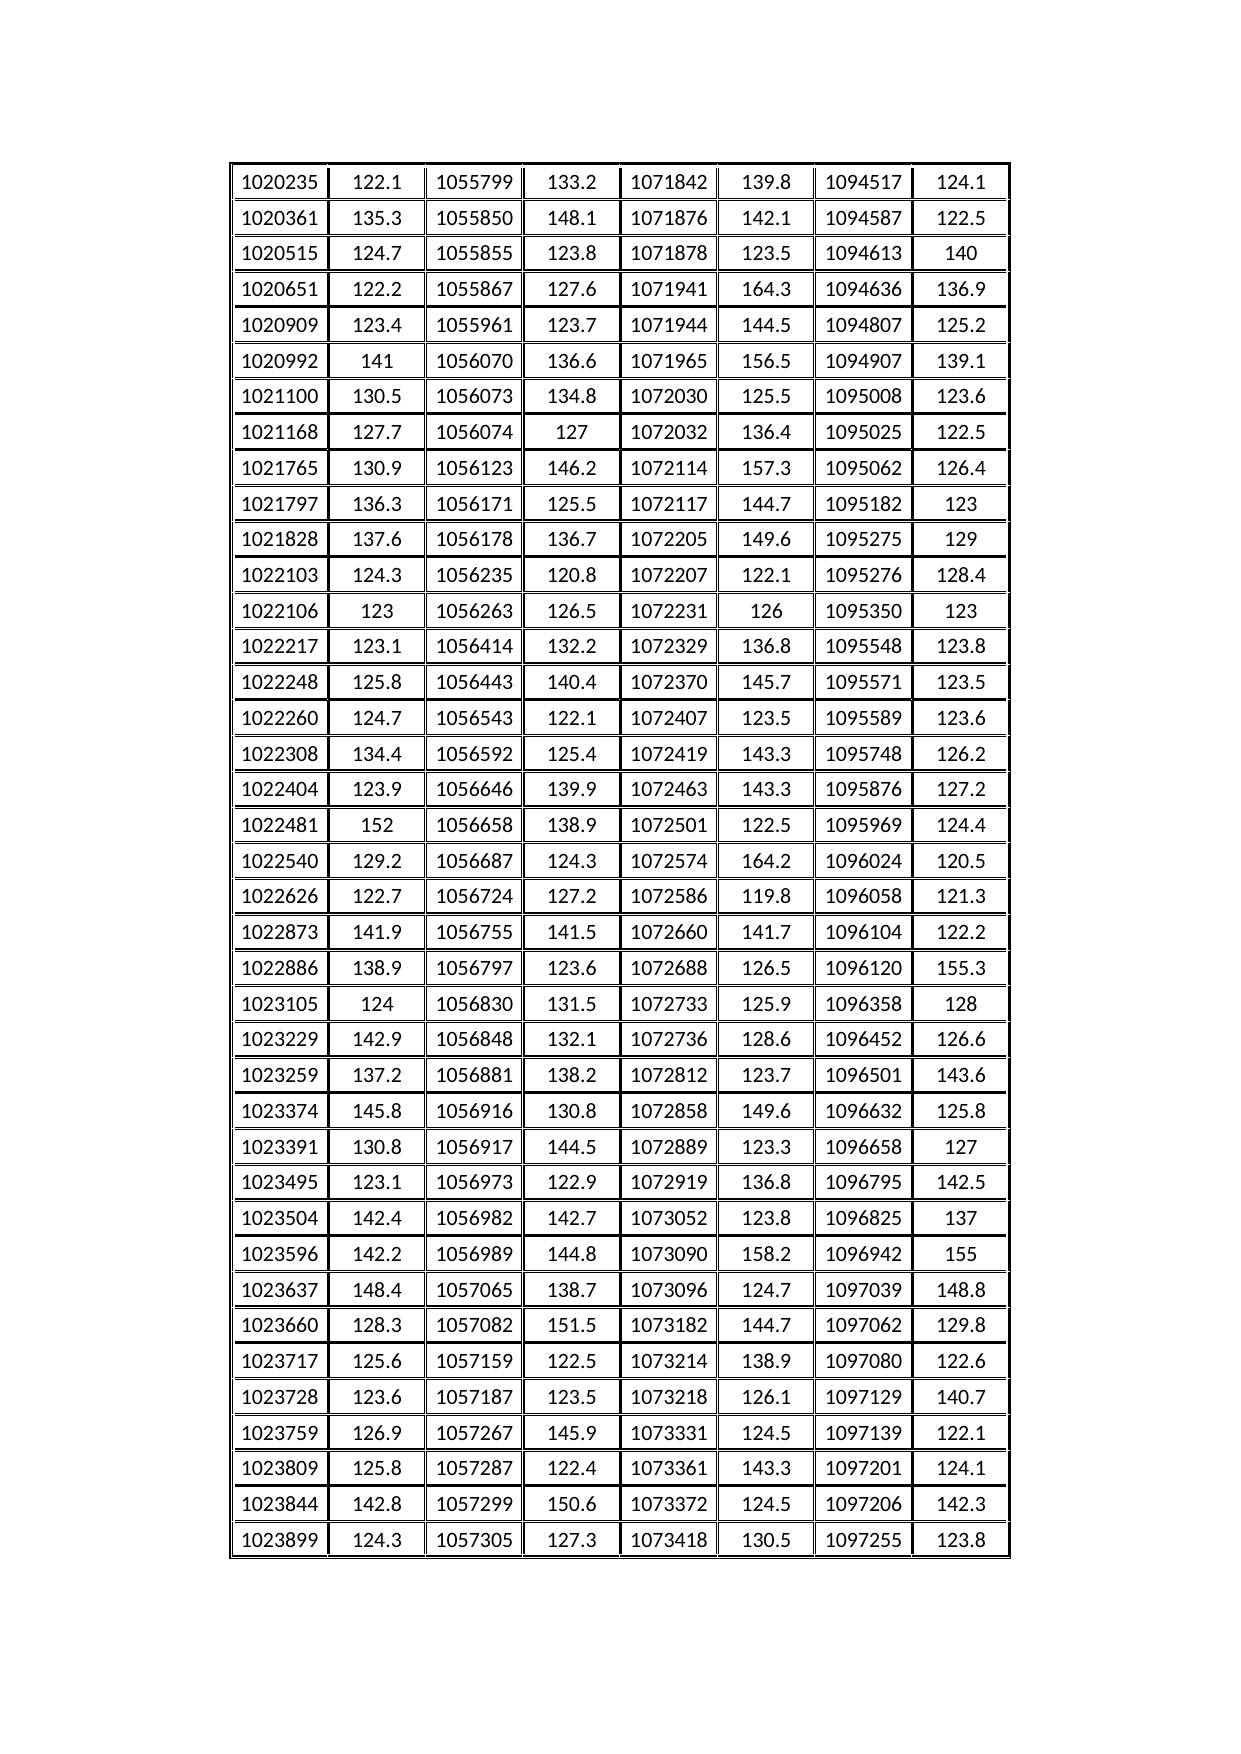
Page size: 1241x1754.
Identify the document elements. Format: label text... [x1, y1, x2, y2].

table_cell 1056073 [427, 380, 521, 412]
table_cell 1096501 [816, 1059, 911, 1091]
table_cell 1072463 [622, 773, 716, 805]
table_cell 123.6 [525, 952, 619, 984]
table_cell 1021168 [233, 412, 327, 448]
table_cell 1057159 [427, 1344, 521, 1377]
table_cell 145.8 [330, 1094, 424, 1127]
table_cell 1022404 [233, 769, 327, 805]
table_cell 1022260 [231, 698, 327, 734]
table_cell 1023504 [233, 1198, 327, 1234]
table_cell 1056989 [427, 1237, 521, 1269]
table_cell 1056917 [427, 1130, 521, 1162]
table_cell 126.6 [914, 1020, 1009, 1055]
table_cell 126.1 [719, 1380, 813, 1412]
table_cell 1073331 [622, 1416, 716, 1448]
table_cell 123.8 [525, 237, 619, 269]
table_cell 1096942 [816, 1237, 911, 1269]
table_cell 144.5 [719, 308, 813, 341]
table_cell 1072231 [622, 594, 716, 626]
table_cell 1094587 [816, 201, 911, 233]
table_cell 123.6 [914, 376, 1009, 412]
table_cell 124.3 [525, 844, 619, 877]
table_cell 1094517 [815, 164, 912, 198]
table_cell 1096795 [816, 1166, 911, 1198]
table_cell 1094807 [816, 308, 911, 341]
table_cell 1021100 [233, 376, 327, 412]
table_cell 1056123 [427, 451, 521, 483]
table_cell 144.7 [719, 487, 813, 519]
table_cell 1096024 [816, 844, 911, 877]
table_cell 138.2 [525, 1059, 619, 1091]
table_cell 1096120 [816, 952, 911, 984]
table_cell 122.7 [330, 880, 424, 912]
table_cell 142.1 [719, 201, 813, 233]
table_cell 136.9 [914, 269, 1009, 305]
table_cell 125.5 [525, 487, 619, 519]
table_cell 1072660 [622, 916, 716, 948]
table_cell 126.2 [912, 734, 1009, 769]
table_cell 1023899 [231, 1520, 328, 1555]
table_cell 1023391 [231, 1127, 328, 1162]
table_cell 122.9 [525, 1166, 619, 1198]
table_cell 140 [914, 234, 1009, 269]
table_cell 1072586 [622, 880, 716, 912]
table_cell 1022103 [233, 555, 327, 591]
table_cell 1072030 [622, 380, 716, 412]
table_cell 156.5 [719, 344, 813, 376]
table_cell 1022308 [231, 734, 328, 769]
table_cell 125.2 [914, 305, 1008, 341]
table_cell 132.2 [525, 630, 619, 662]
table_cell 1096058 [816, 880, 911, 912]
table_cell 1023596 [233, 1234, 327, 1269]
table_cell 136.6 [525, 344, 619, 376]
table_cell 143.3 [719, 737, 813, 769]
table_cell 136.8 [719, 1166, 813, 1198]
table_cell 144.5 [525, 1130, 619, 1162]
table_cell 1096825 [816, 1202, 911, 1234]
table_cell 1095275 [816, 523, 911, 555]
table_cell 1023374 [233, 1091, 327, 1127]
table_cell 123.3 [719, 1130, 813, 1162]
table_cell 1073182 [622, 1309, 716, 1341]
table_cell 132.1 [525, 1023, 619, 1055]
table_cell 122.4 [525, 1452, 619, 1484]
table_cell 123 [330, 594, 424, 626]
table_cell 126.4 [914, 448, 1009, 483]
table_cell 126.9 [330, 1416, 424, 1448]
table_cell 1023728 [231, 1377, 328, 1412]
table_cell 1073090 [622, 1237, 716, 1269]
table_cell 124.3 [328, 1523, 426, 1555]
table_cell 1020992 [231, 341, 328, 376]
table_cell 127 [525, 415, 619, 448]
table_cell 124.7 [330, 701, 424, 734]
table_cell 1056414 [427, 630, 521, 662]
table_cell 133.2 [523, 164, 620, 198]
table_cell 1055799 [426, 164, 523, 198]
table_cell 126.5 [525, 594, 619, 626]
table_cell 1097039 [816, 1273, 911, 1305]
table_cell 127.6 [525, 273, 619, 305]
table_cell 1072501 [622, 809, 716, 841]
table_cell 130.8 [330, 1130, 424, 1162]
table_cell 155.3 [914, 948, 1009, 984]
table_cell 137 [914, 1198, 1009, 1234]
table_cell 124.7 [330, 237, 424, 269]
table_cell 123.5 [525, 1380, 619, 1412]
table_cell 1023759 [233, 1413, 327, 1448]
table_cell 122.5 [912, 198, 1009, 233]
table_cell 138.7 [525, 1273, 619, 1305]
table_cell 1056755 [427, 916, 521, 948]
table_cell 127.7 [330, 415, 424, 448]
table_cell 1094636 [816, 273, 911, 305]
table_cell 122.1 [719, 558, 813, 591]
table_cell 1022873 [233, 912, 327, 948]
table_cell 126.5 [719, 952, 813, 984]
table_cell 120.8 [525, 558, 619, 591]
table_cell 1097255 [815, 1523, 912, 1555]
table_cell 1056916 [427, 1094, 521, 1127]
table_cell 1023637 [233, 1270, 327, 1305]
table_cell 1072205 [622, 523, 716, 555]
table_cell 1095748 [816, 737, 911, 769]
table_cell 127 [912, 1127, 1009, 1162]
table_cell 164.3 [719, 273, 813, 305]
table_cell 128.4 [914, 555, 1008, 591]
table_cell 158.2 [719, 1237, 813, 1269]
table_cell 1071842 [620, 165, 717, 198]
table_cell 148.1 [525, 201, 619, 233]
table_cell 1056982 [427, 1202, 521, 1234]
table_cell 122.6 [914, 1341, 1008, 1377]
table_cell 1072407 [622, 701, 716, 734]
table_cell 1020361 [231, 198, 328, 233]
table_cell 136.8 [719, 630, 813, 662]
table_cell 121.3 [912, 877, 1009, 912]
table_cell 1095276 [816, 558, 911, 591]
table_cell 142.4 [330, 1202, 424, 1234]
table_cell 148.4 [330, 1273, 424, 1305]
table_cell 1022886 [233, 948, 327, 984]
table_cell 125.6 [330, 1344, 424, 1377]
table_cell 139.1 [912, 341, 1009, 376]
table_cell 127.2 [525, 880, 619, 912]
table_cell 1073052 [622, 1202, 716, 1234]
table_cell 1020909 [233, 305, 327, 341]
table_cell 1023660 [233, 1305, 327, 1341]
table_cell 1055850 [427, 201, 521, 233]
table_cell 135.3 [330, 201, 424, 233]
table_cell 1095571 [816, 666, 911, 698]
table_cell 134.4 [330, 737, 424, 769]
table_cell 141.7 [719, 916, 813, 948]
table_cell 123.6 [330, 1380, 424, 1412]
table_cell 124.4 [914, 805, 1009, 841]
table_cell 1055855 [427, 237, 521, 269]
table_cell 1095548 [816, 630, 911, 662]
table_cell 1095182 [816, 487, 911, 519]
table_cell 136.3 [330, 487, 424, 519]
table_cell 1056658 [427, 809, 521, 841]
table_cell 123 [912, 591, 1009, 626]
table_cell 1072889 [622, 1130, 716, 1162]
table_cell 1055867 [427, 273, 521, 305]
table_cell 1072574 [622, 844, 716, 877]
table_cell 1022248 [233, 662, 327, 698]
table_cell 1095969 [816, 809, 911, 841]
table_cell 150.6 [525, 1487, 619, 1520]
table_cell 1073361 [622, 1452, 716, 1484]
table_cell 143.6 [914, 1055, 1009, 1091]
table_cell 124.5 [719, 1487, 813, 1520]
table_cell 122.5 [525, 1344, 619, 1377]
table_cell 1072736 [622, 1023, 716, 1055]
table_cell 1056881 [427, 1059, 521, 1091]
table_cell 1021765 [231, 448, 327, 483]
table_cell 137.2 [330, 1059, 424, 1091]
table_cell 1020515 [233, 234, 327, 269]
table_cell 1072733 [622, 987, 716, 1019]
table_cell 1072117 [622, 487, 716, 519]
table_cell 125.8 [914, 1091, 1008, 1127]
table_cell 1072207 [622, 558, 716, 591]
table_cell 129 [914, 519, 1009, 555]
table_cell 128.6 [719, 1023, 813, 1055]
table_cell 122.1 [525, 701, 619, 734]
table_cell 141.9 [330, 916, 424, 948]
table_cell 130.5 [330, 380, 424, 412]
table_cell 123.1 [330, 630, 424, 662]
table_cell 146.2 [525, 451, 619, 483]
table_cell 138.9 [330, 952, 424, 984]
table_cell 136.4 [719, 415, 813, 448]
table_cell 129.8 [914, 1305, 1009, 1341]
table_cell 122.2 [914, 912, 1009, 948]
table_cell 1071876 [622, 201, 716, 233]
table_cell 124.7 [719, 1273, 813, 1305]
table_cell 130.8 [525, 1094, 619, 1127]
table_cell 122.2 [330, 273, 424, 305]
table_cell 1095008 [816, 380, 911, 412]
table_cell 1023809 [233, 1448, 327, 1484]
table_cell 145.7 [719, 666, 813, 698]
table_cell 1072858 [622, 1094, 716, 1127]
table_cell 1094613 [816, 237, 911, 269]
table_cell 140.7 [912, 1377, 1009, 1412]
table_cell 139.8 [718, 165, 815, 198]
table_cell 1023495 [233, 1163, 327, 1198]
table_cell 130.5 [718, 1523, 815, 1555]
table_cell 1021797 [233, 484, 327, 519]
table_cell 1057305 [426, 1520, 523, 1555]
table_cell 123.4 [330, 308, 424, 341]
table_cell 149.6 [719, 523, 813, 555]
table_cell 1071965 [622, 344, 716, 376]
table_cell 141.5 [525, 916, 619, 948]
table_cell 1073214 [622, 1344, 716, 1377]
table_cell 1023229 [233, 1020, 327, 1055]
table_cell 134.8 [525, 380, 619, 412]
table_cell 149.6 [719, 1094, 813, 1127]
table_cell 1095025 [816, 415, 911, 448]
table_cell 1020651 [233, 269, 327, 305]
table_cell 126 [719, 594, 813, 626]
table_cell 1056263 [427, 594, 521, 626]
table_cell 122.5 [719, 809, 813, 841]
table_cell 148.8 [914, 1270, 1009, 1305]
table_cell 1095876 [816, 773, 911, 805]
table_cell 1022217 [233, 626, 327, 662]
table_cell 143.3 [719, 773, 813, 805]
table_cell 145.9 [525, 1416, 619, 1448]
table_cell 1023844 [233, 1484, 327, 1520]
table_cell 1095350 [816, 594, 911, 626]
table_cell 1072370 [622, 666, 716, 698]
table_cell 1056646 [427, 773, 521, 805]
table_cell 1023259 [233, 1055, 327, 1091]
table_cell 1057187 [427, 1380, 521, 1412]
table_cell 1057267 [427, 1416, 521, 1448]
table_cell 127.2 [914, 769, 1009, 805]
table_cell 1097201 [816, 1452, 911, 1484]
table_cell 1072032 [622, 415, 716, 448]
table_cell 1071941 [622, 273, 716, 305]
table_cell 1071878 [622, 237, 716, 269]
table_cell 137.6 [330, 523, 424, 555]
table_cell 123.7 [719, 1059, 813, 1091]
table_cell 1056171 [427, 487, 521, 519]
table_cell 1097206 [816, 1487, 911, 1520]
table_cell 1056443 [427, 666, 521, 698]
table_cell 1021828 [233, 519, 327, 555]
table_cell 123.8 [912, 1520, 1009, 1555]
table_cell 1097062 [816, 1309, 911, 1341]
table_cell 130.9 [330, 451, 424, 483]
table_cell 164.2 [719, 844, 813, 877]
table_cell 120.5 [912, 841, 1009, 877]
table_cell 1071944 [622, 308, 716, 341]
table_cell 1072114 [622, 451, 716, 483]
table_cell 1022626 [231, 877, 328, 912]
table_cell 141 [330, 344, 424, 376]
table_cell 123.8 [914, 626, 1009, 662]
table_cell 124.3 [330, 558, 424, 591]
table_cell 122.1 [328, 165, 426, 198]
table_cell 1055961 [427, 308, 521, 341]
table_cell 138.9 [719, 1344, 813, 1377]
table_cell 129.2 [330, 844, 424, 877]
table_cell 1022106 [231, 591, 328, 626]
table_cell 123.5 [719, 701, 813, 734]
table_cell 143.3 [719, 1452, 813, 1484]
table_cell 123.7 [525, 308, 619, 341]
table_cell 1056235 [427, 558, 521, 591]
table_cell 139.9 [525, 773, 619, 805]
table_cell 151.5 [525, 1309, 619, 1341]
table_cell 1073372 [622, 1487, 716, 1520]
table_cell 1056543 [427, 701, 521, 734]
table_cell 144.7 [719, 1309, 813, 1341]
table_cell 1022540 [231, 841, 328, 877]
table_cell 124 [330, 987, 424, 1019]
table_cell 142.7 [525, 1202, 619, 1234]
table_cell 123.9 [330, 773, 424, 805]
table_cell 1057299 [427, 1487, 521, 1520]
table_cell 1057065 [427, 1273, 521, 1305]
table_cell 142.2 [330, 1237, 424, 1269]
table_cell 1056973 [427, 1166, 521, 1198]
table_cell 1056592 [427, 737, 521, 769]
table_cell 1056074 [427, 415, 521, 448]
table_cell 1072688 [622, 952, 716, 984]
table_cell 1096104 [816, 916, 911, 948]
table_cell 1057082 [427, 1309, 521, 1341]
table_cell 123.8 [719, 1202, 813, 1234]
table_cell 157.3 [719, 451, 813, 483]
table_cell 1073218 [622, 1380, 716, 1412]
table_cell 124.1 [912, 165, 1008, 198]
table_cell 1056797 [427, 952, 521, 984]
table_cell 144.8 [525, 1237, 619, 1269]
table_cell 123.6 [914, 698, 1009, 734]
table_cell 1057287 [427, 1452, 521, 1484]
table_cell 125.8 [330, 1452, 424, 1484]
table_cell 1072812 [622, 1059, 716, 1091]
table_cell 1056848 [427, 1023, 521, 1055]
table_cell 1096658 [816, 1130, 911, 1162]
table_cell 1095589 [816, 701, 911, 734]
table_cell 142.3 [914, 1484, 1008, 1520]
table_cell 128.3 [330, 1309, 424, 1341]
table_cell 1072919 [622, 1166, 716, 1198]
table_cell 125.4 [525, 737, 619, 769]
table_cell 1023717 [233, 1341, 327, 1377]
table_cell 1097129 [816, 1380, 911, 1412]
table_cell 123.5 [719, 237, 813, 269]
table_cell 127.3 [523, 1523, 620, 1555]
table_cell 138.9 [525, 809, 619, 841]
table_cell 1056070 [427, 344, 521, 376]
table_cell 1072329 [622, 630, 716, 662]
table_cell 155 [914, 1234, 1008, 1269]
table_cell 131.5 [525, 987, 619, 1019]
table_cell 1095062 [816, 451, 911, 483]
table_cell 124.5 [719, 1416, 813, 1448]
table_cell 125.8 [330, 666, 424, 698]
table_cell 136.7 [525, 523, 619, 555]
table_cell 152 [330, 809, 424, 841]
table_cell 1096632 [816, 1094, 911, 1127]
table_cell 1073096 [622, 1273, 716, 1305]
table_cell 1020235 [233, 164, 328, 198]
table_cell 123.1 [330, 1166, 424, 1198]
table_cell 1096358 [816, 987, 911, 1019]
table_cell 1056687 [427, 844, 521, 877]
table_cell 125.5 [719, 380, 813, 412]
table_cell 1097080 [816, 1344, 911, 1377]
table_cell 1022481 [233, 805, 327, 841]
table_cell 142.8 [330, 1487, 424, 1520]
table_cell 1097139 [816, 1416, 911, 1448]
table_cell 1072419 [622, 737, 716, 769]
table_cell 123.5 [914, 662, 1009, 698]
table_cell 124.1 [914, 1448, 1009, 1484]
table_cell 125.9 [719, 987, 813, 1019]
table_cell 140.4 [525, 666, 619, 698]
table_cell 1056830 [427, 987, 521, 1019]
table_cell 1023105 [231, 984, 328, 1019]
table_cell 122.1 [914, 1413, 1009, 1448]
table_cell 1094907 [816, 344, 911, 376]
table_cell 123 [914, 484, 1009, 519]
table_cell 1056724 [427, 880, 521, 912]
table_cell 1073418 [620, 1523, 717, 1555]
table_cell 119.8 [719, 880, 813, 912]
table_cell 1096452 [816, 1023, 911, 1055]
table_cell 142.9 [330, 1023, 424, 1055]
table_cell 142.5 [914, 1163, 1009, 1198]
table_cell 122.5 [914, 412, 1008, 448]
table_cell 1056178 [427, 523, 521, 555]
table_cell 128 [912, 984, 1009, 1019]
